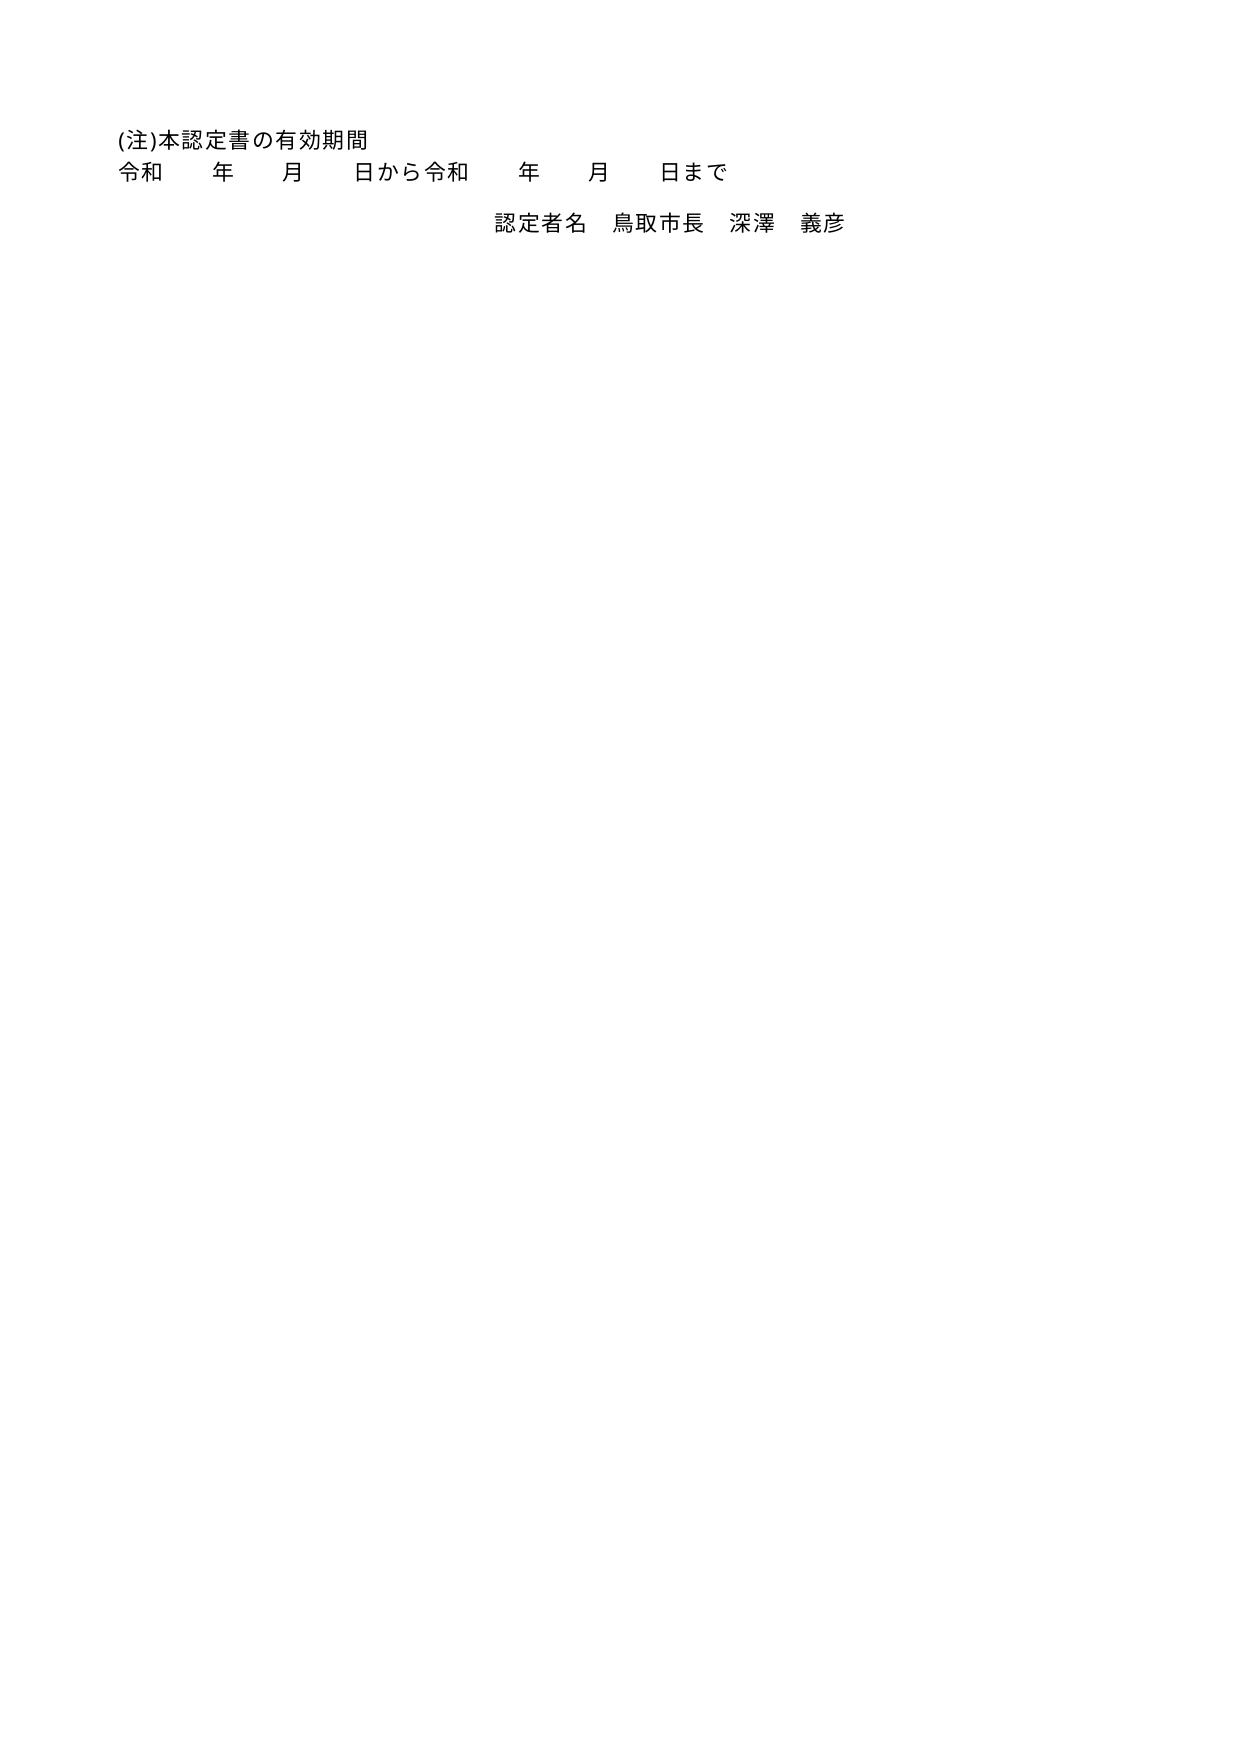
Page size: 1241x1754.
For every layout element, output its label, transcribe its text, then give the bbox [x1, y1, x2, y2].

text 令和 年 月 日から令和 年 月 日まで [118, 154, 1122, 186]
text 認定者名 鳥取市長 深澤 義彦 [118, 211, 1122, 236]
text (注)本認定書の有効期間 [118, 123, 1122, 154]
